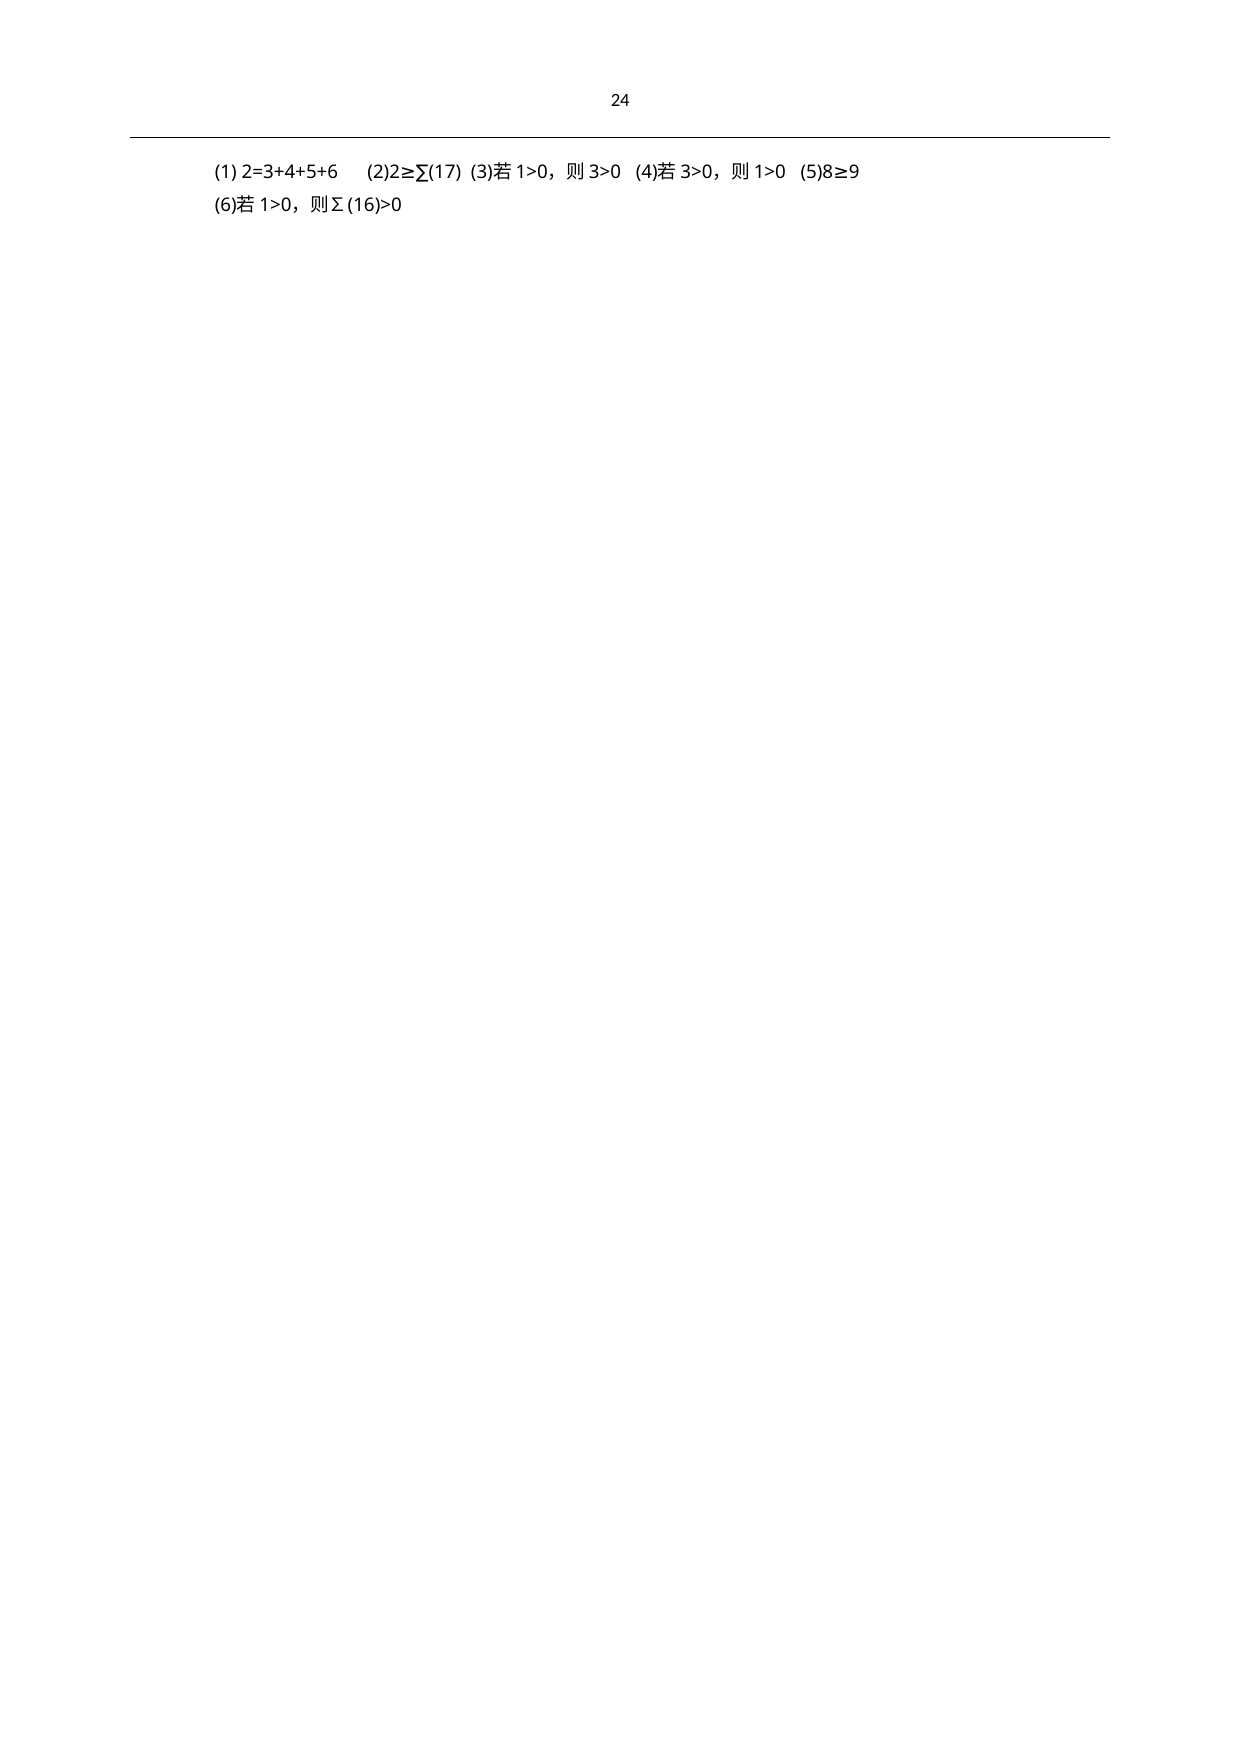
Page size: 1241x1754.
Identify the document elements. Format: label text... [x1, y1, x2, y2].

text (6)若1>0，则∑(16)>0 [214, 187, 1110, 219]
text (1) 2=3+4+5+6 (2)2≥∑(17) (3)若1>0，则3>0 (4)若3>0，则1>0 (5)8≥9 [214, 154, 1110, 187]
